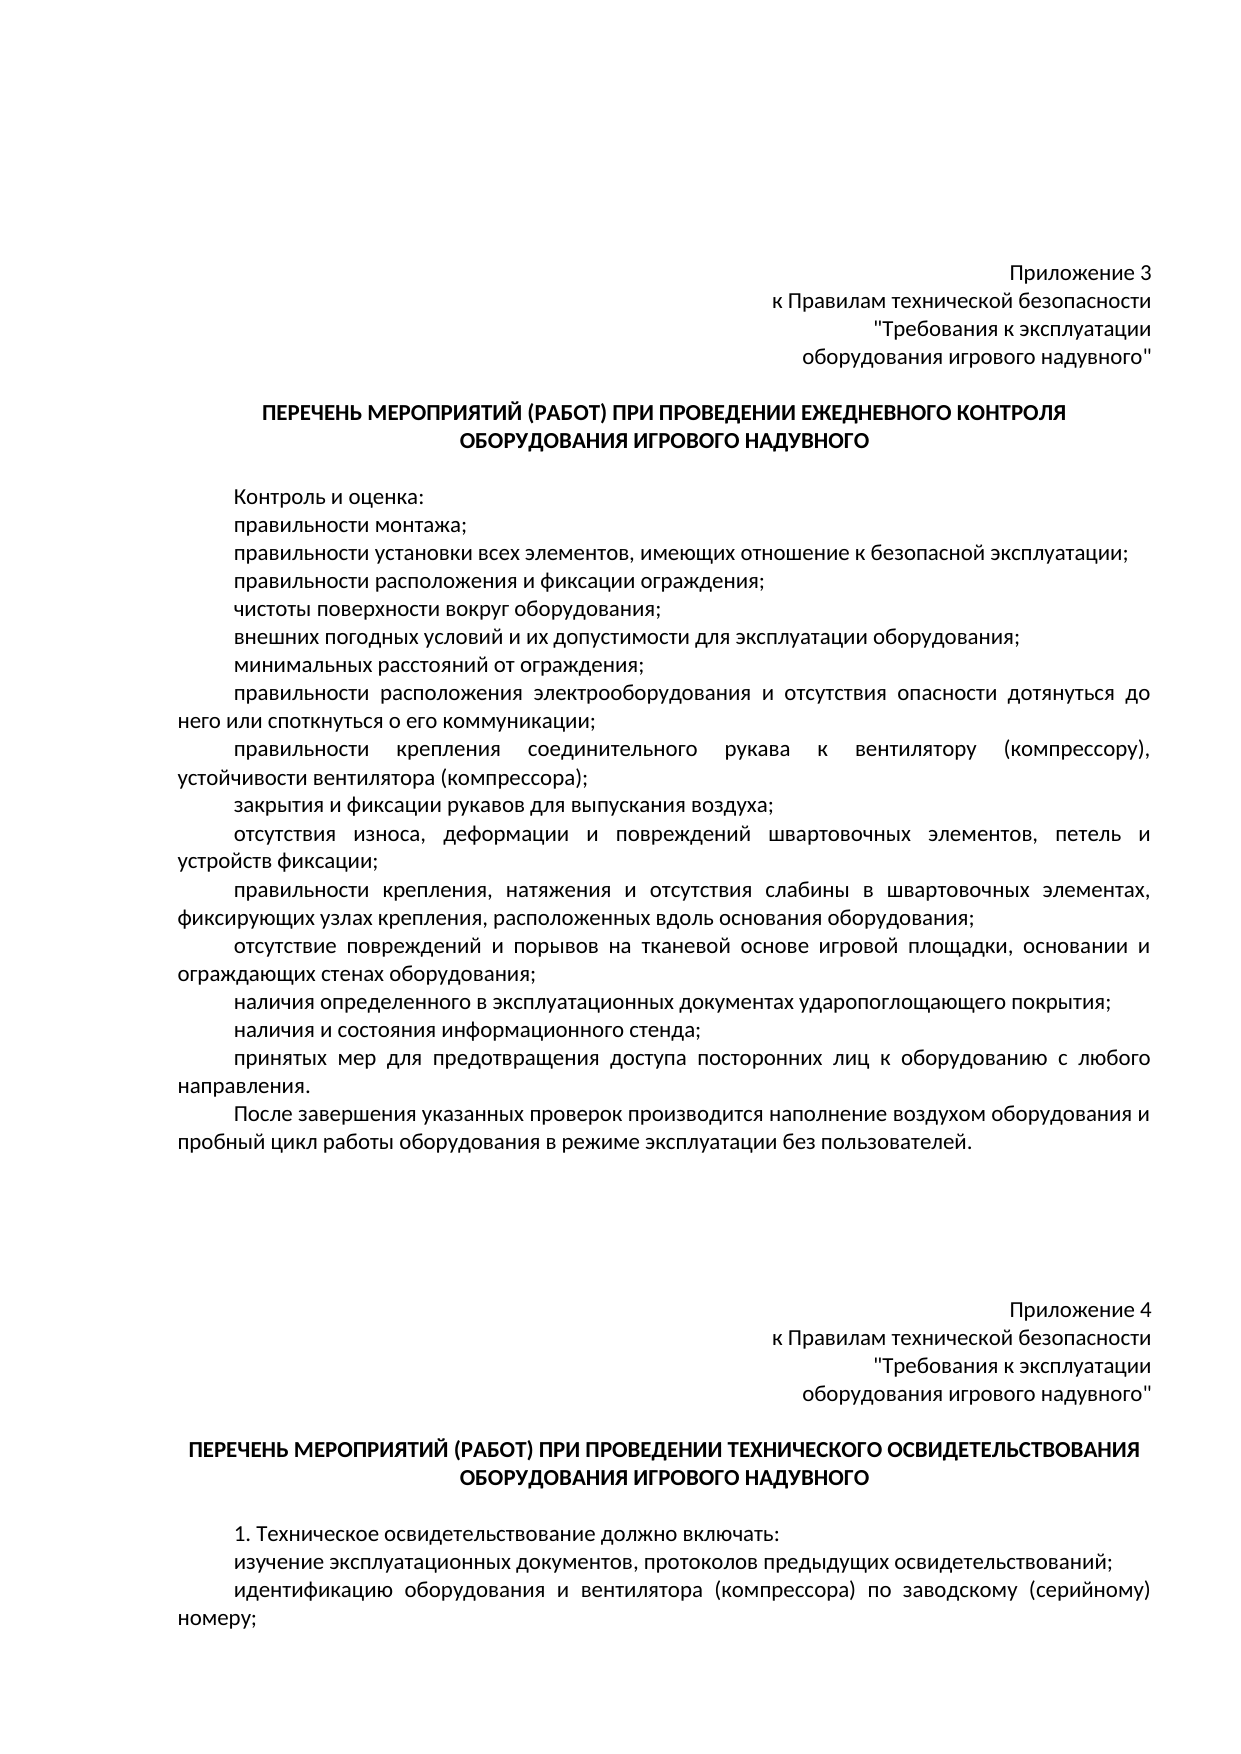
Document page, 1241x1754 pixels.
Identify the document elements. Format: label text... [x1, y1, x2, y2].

text изучение эксплуатационных документов, протоколов предыдущих освидетельствований; [177, 1547, 1152, 1575]
text отсутствие повреждений и порывов на тканевой основе игровой площадки, основании и ограждающих стенах оборудования; [177, 931, 1152, 987]
text правильности расположения и фиксации ограждения; [177, 566, 1152, 594]
text к Правилам технической безопасности [177, 1323, 1152, 1351]
title ПЕРЕЧЕНЬ МЕРОПРИЯТИЙ (РАБОТ) ПРИ ПРОВЕДЕНИИ ЕЖЕДНЕВНОГО КОНТРОЛЯ ОБОРУДОВАНИЯ ИГРОВОГО НАДУВНОГО [177, 398, 1152, 454]
text отсутствия износа, деформации и повреждений швартовочных элементов, петель и устройств фиксации; [177, 819, 1152, 875]
text оборудования игрового надувного" [177, 342, 1152, 370]
text правильности установки всех элементов, имеющих отношение к безопасной эксплуатации; [177, 538, 1152, 566]
text После завершения указанных проверок производится наполнение воздухом оборудования и пробный цикл работы оборудования в режиме эксплуатации без пользователей. [177, 1099, 1152, 1155]
text наличия определенного в эксплуатационных документах ударопоглощающего покрытия; [177, 987, 1152, 1015]
title ПЕРЕЧЕНЬ МЕРОПРИЯТИЙ (РАБОТ) ПРИ ПРОВЕДЕНИИ ТЕХНИЧЕСКОГО ОСВИДЕТЕЛЬСТВОВАНИЯ ОБОРУДОВАНИЯ ИГРОВОГО НАДУВНОГО [177, 1435, 1152, 1491]
text чистоты поверхности вокруг оборудования; [177, 594, 1152, 622]
text наличия и состояния информационного стенда; [177, 1015, 1152, 1043]
text правильности крепления, натяжения и отсутствия слабины в швартовочных элементах, фиксирующих узлах крепления, расположенных вдоль основания оборудования; [177, 875, 1152, 931]
text правильности крепления соединительного рукава к вентилятору (компрессору), устойчивости вентилятора (компрессора); [177, 734, 1152, 791]
text "Требования к эксплуатации [177, 1351, 1152, 1379]
text правильности монтажа; [177, 510, 1152, 538]
text оборудования игрового надувного" [177, 1379, 1152, 1407]
text минимальных расстояний от ограждения; [177, 651, 1152, 678]
text принятых мер для предотвращения доступа посторонних лиц к оборудованию с любого направления. [177, 1043, 1152, 1099]
text Приложение 4 [177, 1295, 1152, 1323]
text "Требования к эксплуатации [177, 314, 1152, 342]
text Приложение 3 [177, 258, 1152, 286]
text идентификацию оборудования и вентилятора (компрессора) по заводскому (серийному) номеру; [177, 1575, 1152, 1631]
text к Правилам технической безопасности [177, 286, 1152, 314]
text правильности расположения электрооборудования и отсутствия опасности дотянуться до него или споткнуться о его коммуникации; [177, 678, 1152, 734]
text внешних погодных условий и их допустимости для эксплуатации оборудования; [177, 622, 1152, 651]
text закрытия и фиксации рукавов для выпускания воздуха; [177, 791, 1152, 819]
text Контроль и оценка: [177, 482, 1152, 510]
text 1. Техническое освидетельствование должно включать: [177, 1519, 1152, 1547]
